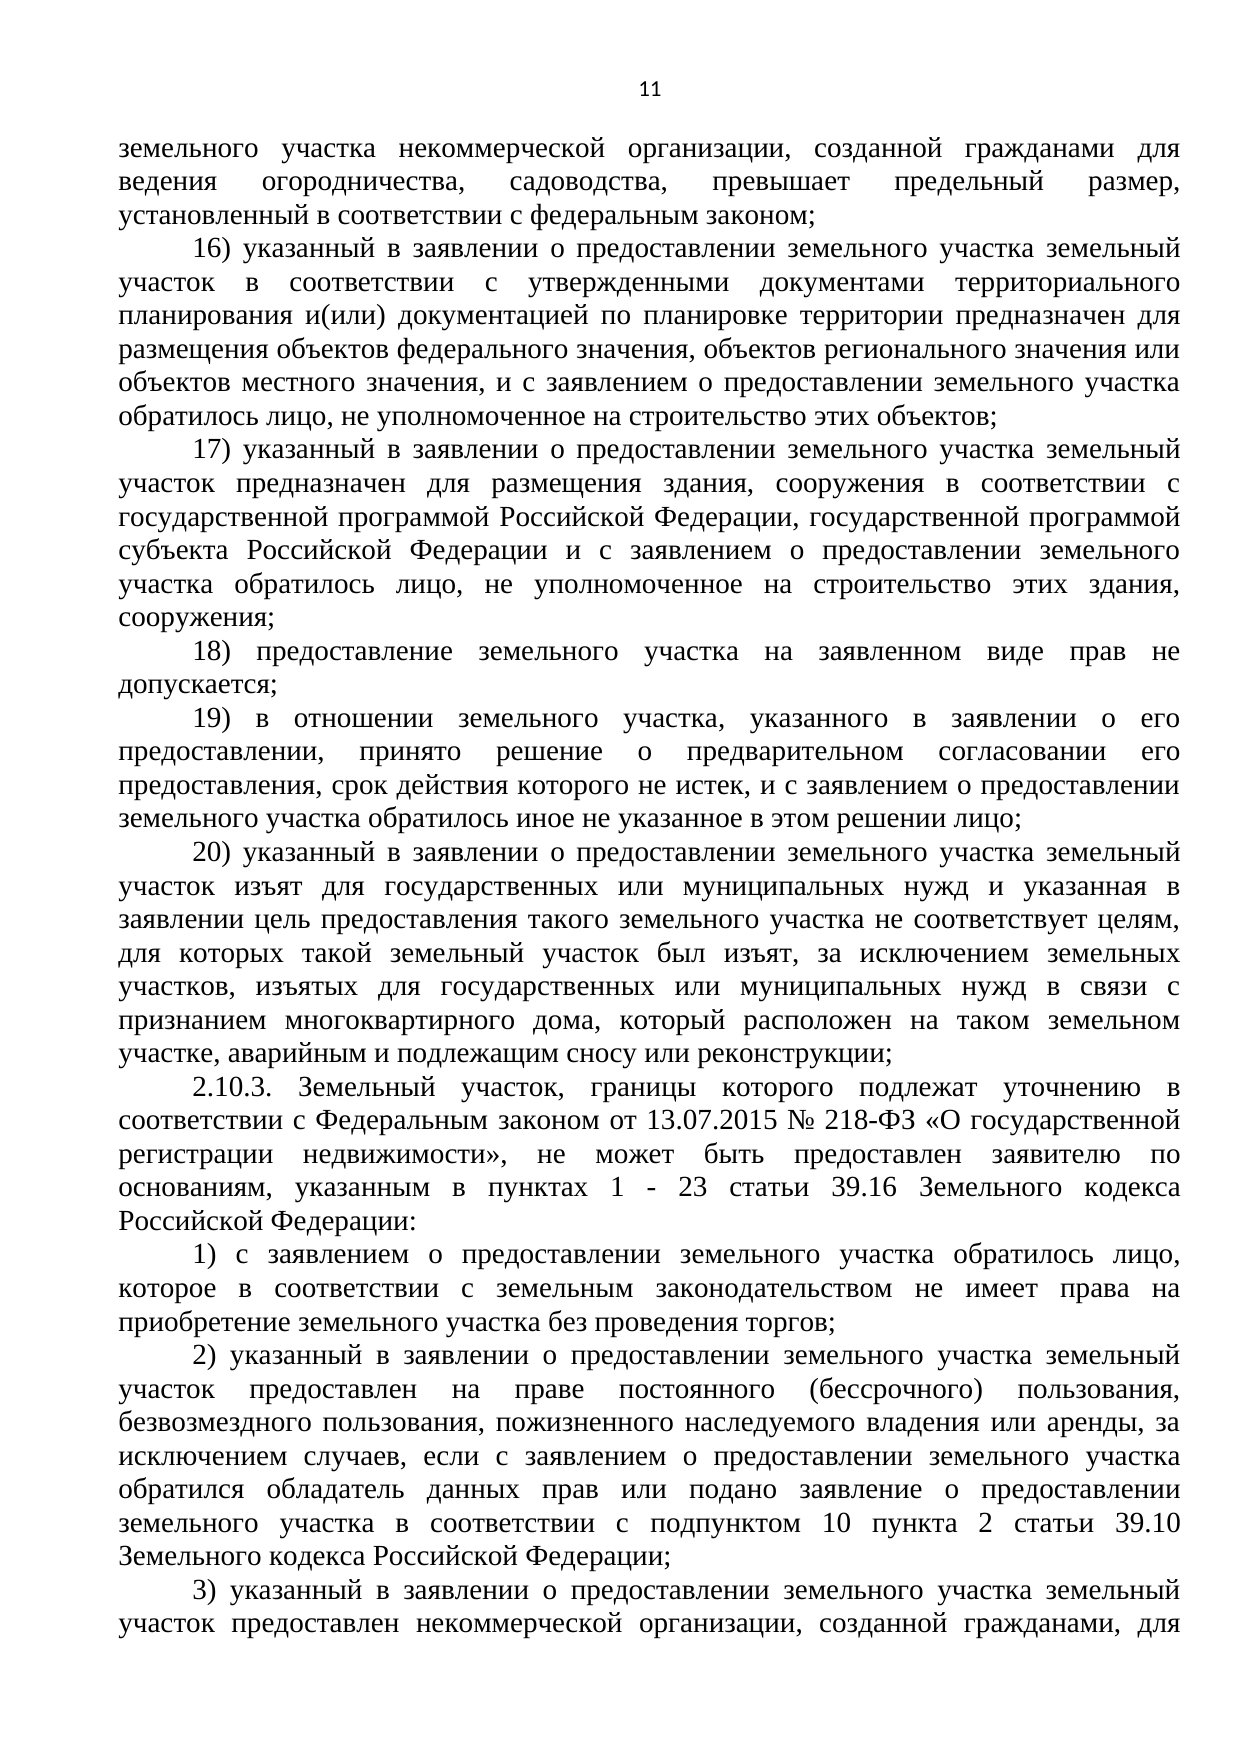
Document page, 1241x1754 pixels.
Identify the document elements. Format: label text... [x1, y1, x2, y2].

text 1) с заявлением о предоставлении земельного участка обратилось лицо, которое в соответствии с земельным законодательством не имеет права на приобретение земельного участка без проведения торгов; [118, 1237, 1181, 1337]
text 2.10.3. Земельный участок, границы которого подлежат уточнению в соответствии с Федеральным законом от 13.07.2015 № 218-ФЗ «О государственной регистрации недвижимости», не может быть предоставлен заявителю по основаниям, указанным в пунктах 1 - 23 статьи 39.16 Земельного кодекса Российской Федерации: [118, 1069, 1181, 1237]
text 16) указанный в заявлении о предоставлении земельного участка земельный участок в соответствии с утвержденными документами территориального планирования и(или) документацией по планировке территории предназначен для размещения объектов федерального значения, объектов регионального значения или объектов местного значения, и с заявлением о предоставлении земельного участка обратилось лицо, не уполномоченное на строительство этих объектов; [118, 230, 1181, 432]
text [118, 1572, 1181, 1639]
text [118, 130, 1181, 230]
text 19) в отношении земельного участка, указанного в заявлении о его предоставлении, принято решение о предварительном согласовании его предоставления, срок действия которого не истек, и с заявлением о предоставлении земельного участка обратилось иное не указанное в этом решении лицо; [118, 700, 1181, 834]
text 20) указанный в заявлении о предоставлении земельного участка земельный участок изъят для государственных или муниципальных нужд и указанная в заявлении цель предоставления такого земельного участка не соответствует целям, для которых такой земельный участок был изъят, за исключением земельных участков, изъятых для государственных или муниципальных нужд в связи с признанием многоквартирного дома, который расположен на таком земельном участке, аварийным и подлежащим сносу или реконструкции; [118, 834, 1181, 1069]
text 17) указанный в заявлении о предоставлении земельного участка земельный участок предназначен для размещения здания, сооружения в соответствии с государственной программой Российской Федерации, государственной программой субъекта Российской Федерации и с заявлением о предоставлении земельного участка обратилось лицо, не уполномоченное на строительство этих здания, сооружения; [118, 432, 1181, 633]
text 2) указанный в заявлении о предоставлении земельного участка земельный участок предоставлен на праве постоянного (бессрочного) пользования, безвозмездного пользования, пожизненного наследуемого владения или аренды, за исключением случаев, если с заявлением о предоставлении земельного участка обратился обладатель данных прав или подано заявление о предоставлении земельного участка в соответствии с подпунктом 10 пункта 2 статьи 39.10 Земельного кодекса Российской Федерации; [118, 1337, 1181, 1572]
text 18) предоставление земельного участка на заявленном виде прав не допускается; [118, 633, 1181, 700]
